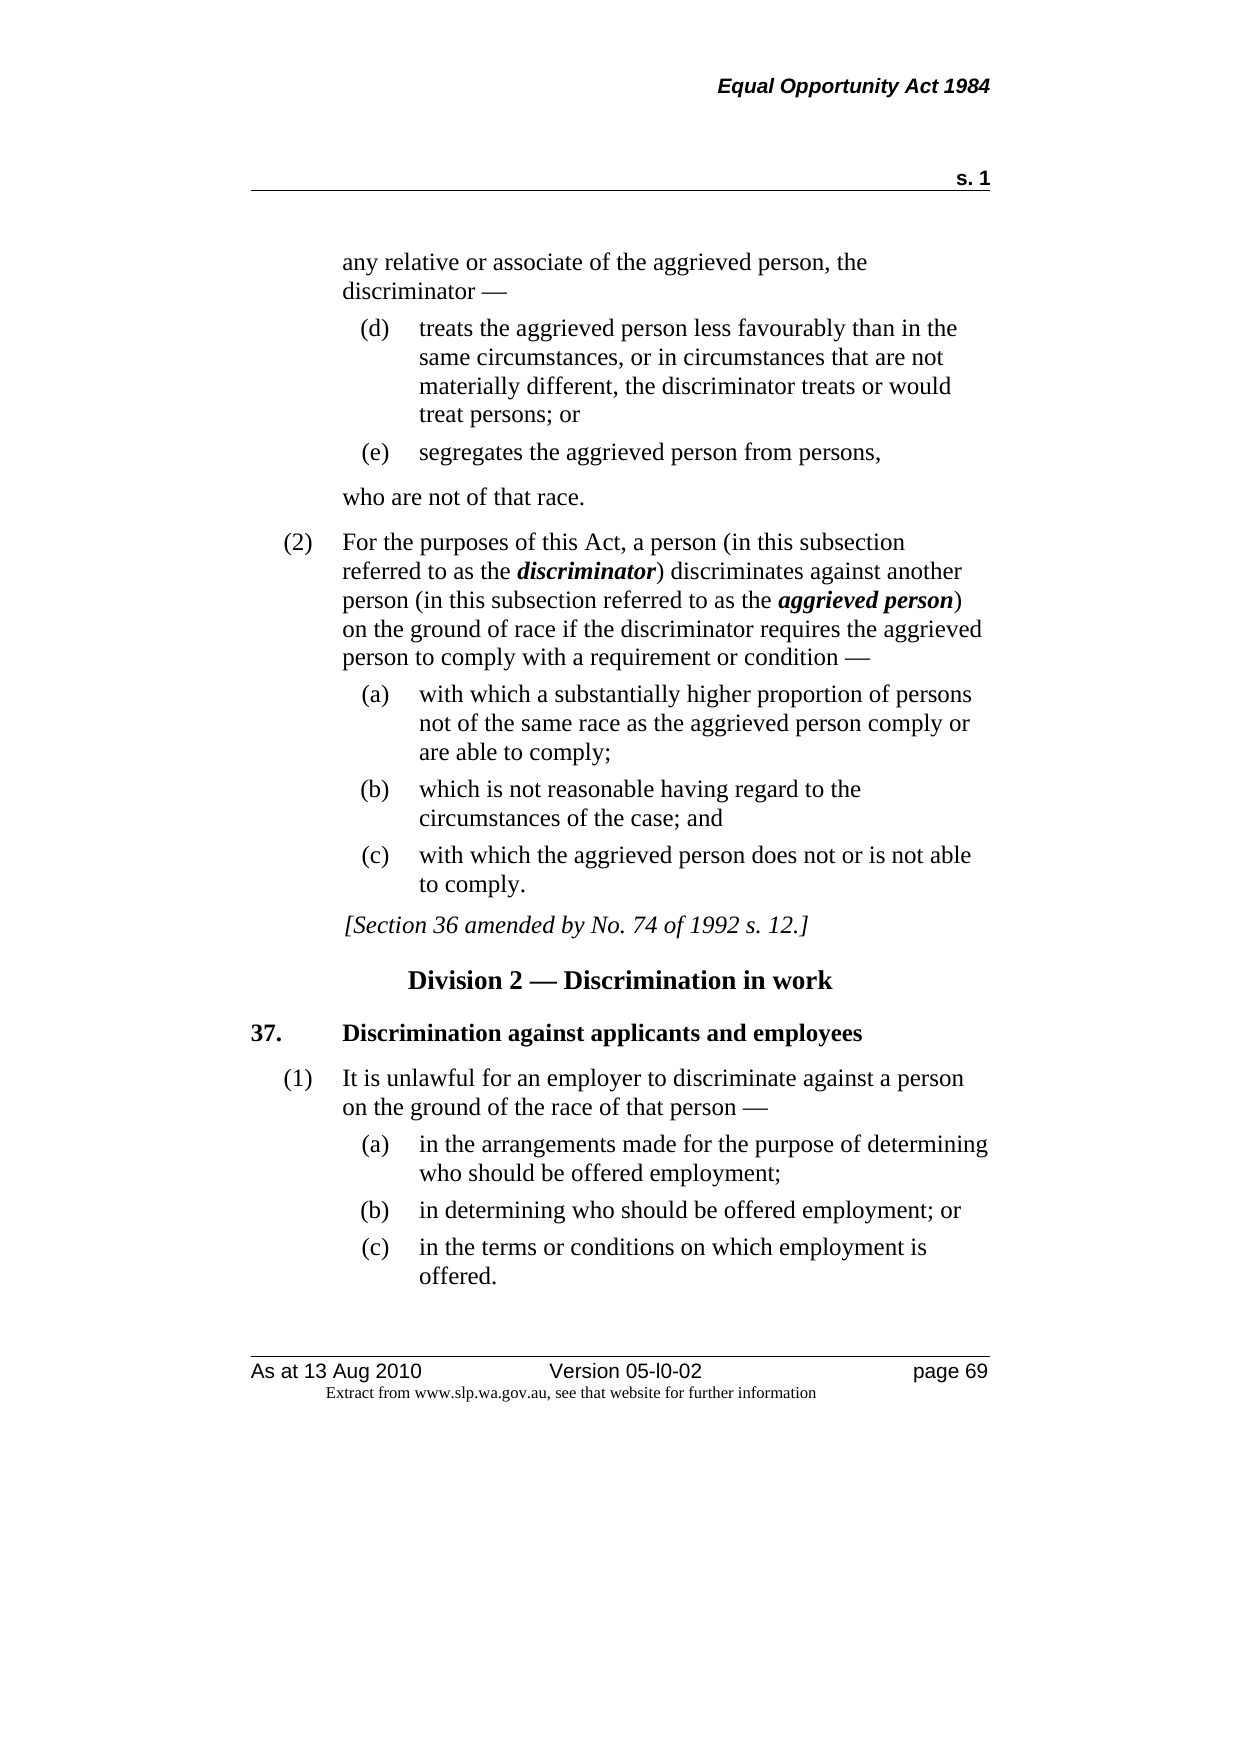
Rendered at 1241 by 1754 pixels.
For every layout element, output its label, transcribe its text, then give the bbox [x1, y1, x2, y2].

text who are not of that race. [251, 482, 990, 511]
text (b) which is not reasonable having regard to the circumstances of the case; and [251, 774, 990, 832]
subtitle 37. Discrimination against applicants and employees [251, 1018, 990, 1047]
subtitle Division 2 — Discrimination in work [251, 964, 990, 995]
text (2) For the purposes of this Act, a person (in this subsection referred to as the discriminator) discriminates against another person (in this subsection referred to as the aggrieved person) on the ground of race if the discriminator requires the aggrieved person to comply with a requirement or condition — [251, 527, 990, 671]
text (a) with which a substantially higher proportion of persons not of the same race as the aggrieved person comply or are able to comply; [251, 679, 990, 766]
text (1) It is unlawful for an employer to discriminate against a person on the ground of the race of that person — [251, 1063, 990, 1121]
text any relative or associate of the aggrieved person, the discriminator — [251, 247, 990, 305]
text (b) in determining who should be offered employment; or [251, 1195, 990, 1224]
text (d) treats the aggrieved person less favourably than in the same circumstances, or in circumstances that are not materially different, the discriminator treats or would treat persons; or [251, 313, 990, 428]
text (c) with which the aggrieved person does not or is not able to comply. [251, 840, 990, 897]
text (c) in the terms or conditions on which employment is offered. [251, 1232, 990, 1289]
text (e) segregates the aggrieved person from persons, [251, 437, 990, 465]
text (a) in the arrangements made for the purpose of determining who should be offered employment; [251, 1129, 990, 1187]
text [Section 36 amended by No. 74 of 1992 s. 12.] [251, 910, 990, 939]
